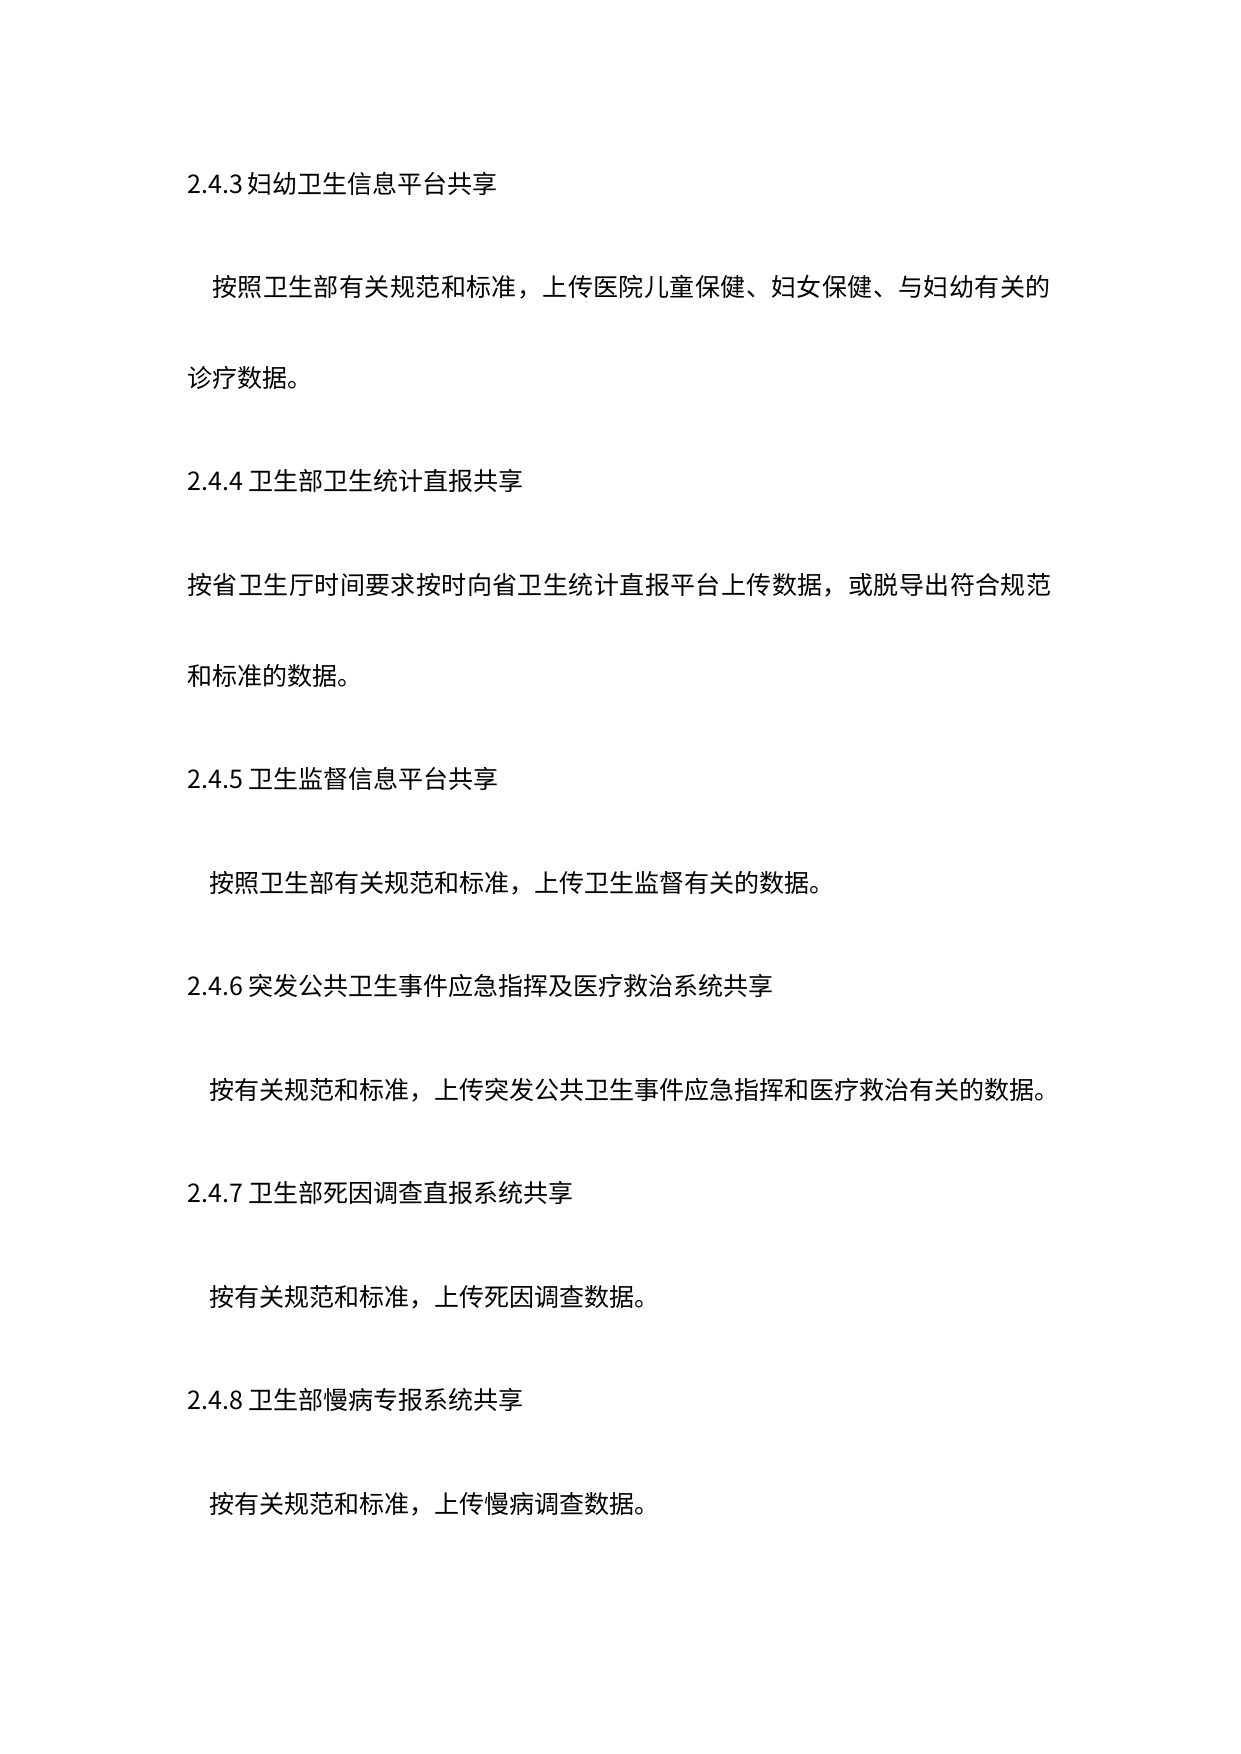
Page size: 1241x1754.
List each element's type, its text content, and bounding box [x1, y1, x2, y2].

text 按有关规范和标准，上传慢病调查数据。 [187, 1472, 1053, 1533]
text 按省卫生厅时间要求按时向省卫生统计直报平台上传数据，或脱导出符合规范和标准的数据。 [187, 553, 1053, 704]
text 按有关规范和标准，上传死因调查数据。 [187, 1265, 1053, 1326]
text 按有关规范和标准，上传突发公共卫生事件应急指挥和医疗救治有关的数据。 [187, 1058, 1053, 1118]
text 2.4.8 卫生部慢病专报系统共享 [187, 1369, 1053, 1429]
text 2.4.7 卫生部死因调查直报系统共享 [187, 1162, 1053, 1222]
text 2.4.5 卫生监督信息平台共享 [187, 747, 1053, 808]
text 按照卫生部有关规范和标准，上传医院儿童保健、妇女保健、与妇幼有关的诊疗数据。 [187, 256, 1053, 407]
text 2.4.6 突发公共卫生事件应急指挥及医疗救治系统共享 [187, 954, 1053, 1015]
text 2.4.4 卫生部卫生统计直报共享 [187, 450, 1053, 510]
text 2.4.3妇幼卫生信息平台共享 [187, 152, 1053, 212]
text 按照卫生部有关规范和标准，上传卫生监督有关的数据。 [187, 851, 1053, 911]
